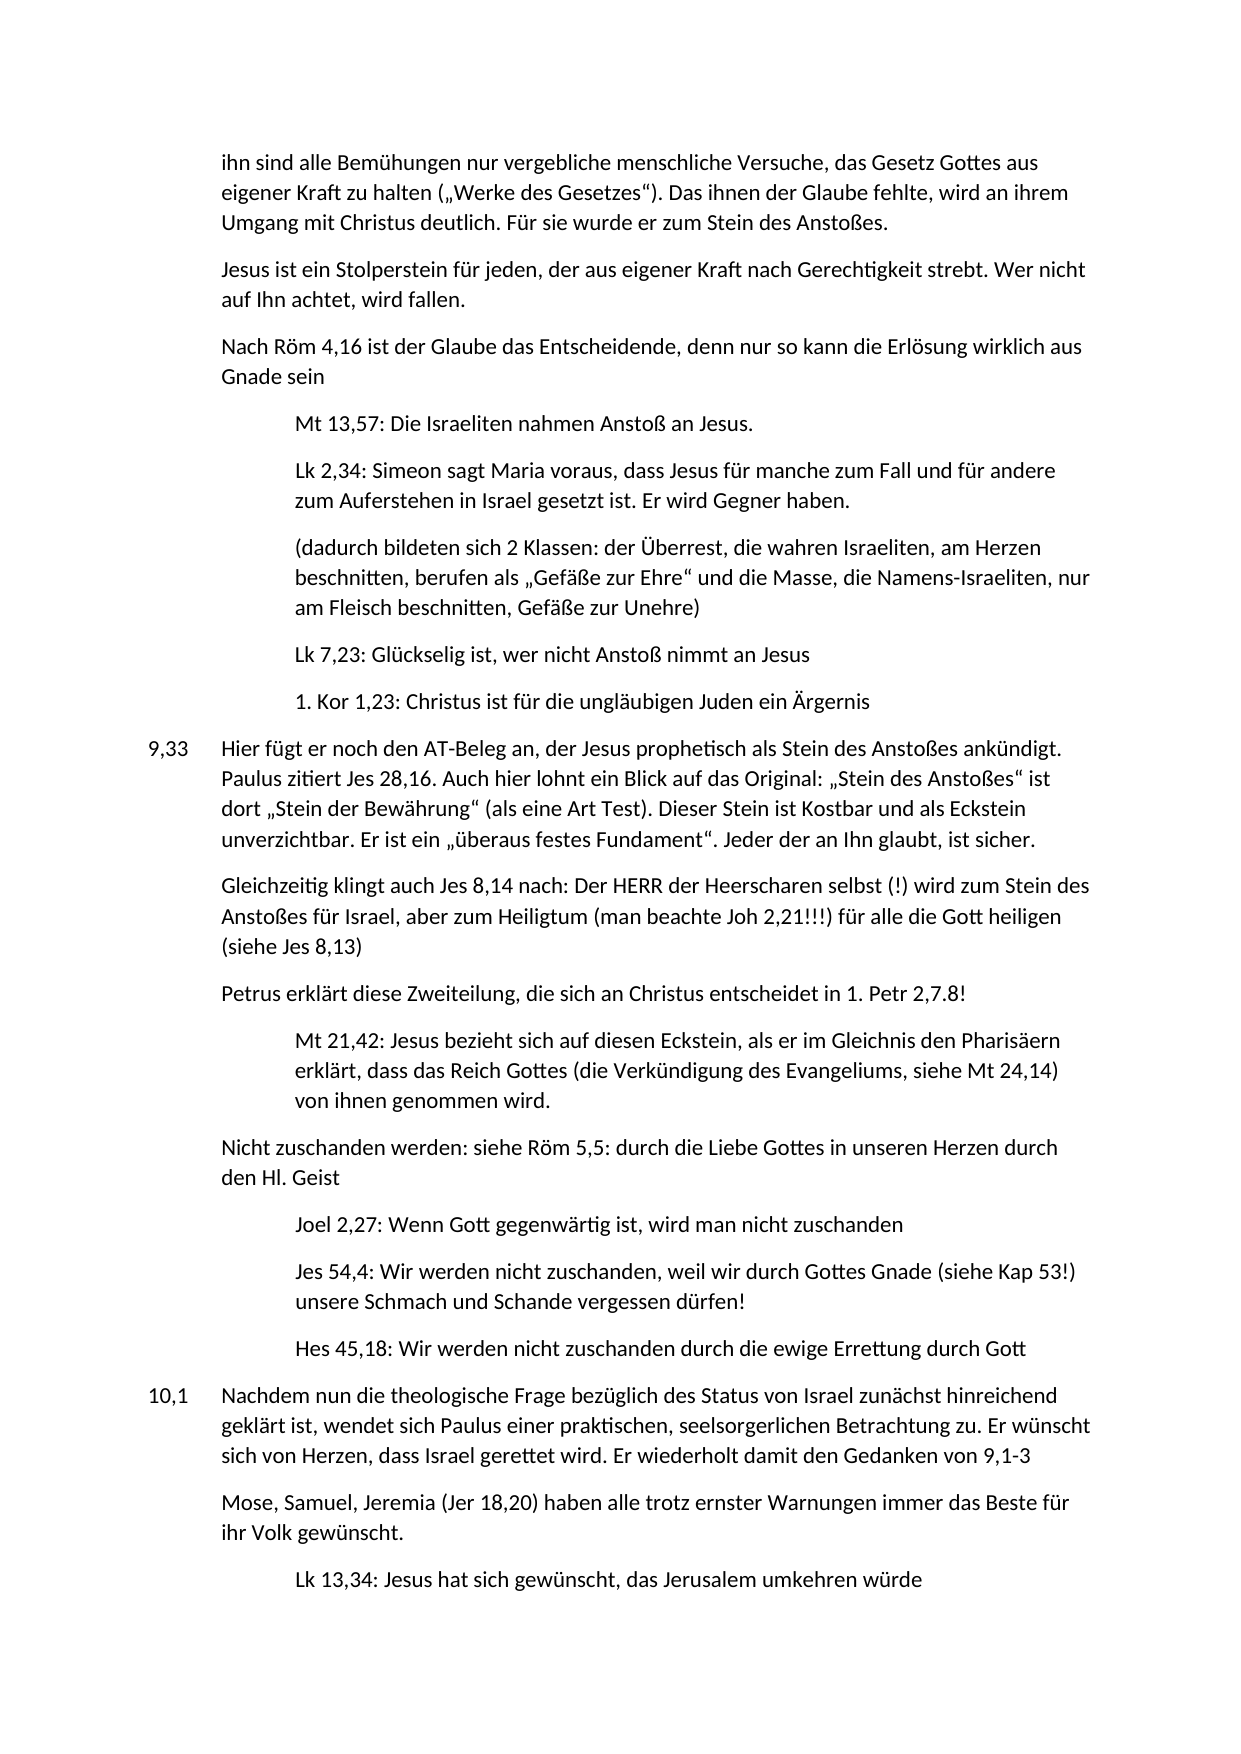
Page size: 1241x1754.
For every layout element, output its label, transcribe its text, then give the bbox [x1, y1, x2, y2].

text Mt 21,42: Jesus bezieht sich auf diesen Eckstein, als er im Gleichnis den Pharisäern erklärt, dass das Reich Gottes (die Verkündigung des Evangeliums, siehe Mt 24,14) von ihnen genommen wird. [294, 1026, 1093, 1114]
text Hes 45,18: Wir werden nicht zuschanden durch die ewige Errettung durch Gott [295, 1334, 1093, 1362]
text 10,1 Nachdem nun die theologische Frage bezüglich des Status von Israel zunächst hinreichend geklärt ist, wendet sich Paulus einer praktischen, seelsorgerlichen Betrachtung zu. Er wünscht sich von Herzen, dass Israel gerettet wird. Er wiederholt damit den Gedanken von 9,1-3 [148, 1381, 1093, 1469]
text 9,33 Hier fügt er noch den AT-Beleg an, der Jesus prophetisch als Stein des Anstoßes ankündigt. Paulus zitiert Jes 28,16. Auch hier lohnt ein Blick auf das Original: „Stein des Anstoßes“ ist dort „Stein der Bewährung“ (als eine Art Test). Dieser Stein ist Kostbar und als Eckstein unverzichtbar. Er ist ein „überaus festes Fundament“. Jeder der an Ihn glaubt, ist sicher. [148, 734, 1093, 853]
text Mt 13,57: Die Israeliten nahmen Anstoß an Jesus. [294, 409, 1093, 437]
text 1. Kor 1,23: Christus ist für die ungläubigen Juden ein Ärgernis [294, 687, 1093, 715]
text (dadurch bildeten sich 2 Klassen: der Überrest, die wahren Israeliten, am Herzen beschnitten, berufen als „Gefäße zur Ehre“ und die Masse, die Namens-Israeliten, nur am Fleisch beschnitten, Gefäße zur Unehre) [294, 533, 1093, 621]
text Lk 7,23: Glückselig ist, wer nicht Anstoß nimmt an Jesus [294, 640, 1093, 668]
text Lk 13,34: Jesus hat sich gewünscht, das Jerusalem umkehren würde [148, 1565, 1093, 1593]
text Joel 2,27: Wenn Gott gegenwärtig ist, wird man nicht zuschanden [221, 1210, 1093, 1238]
text Lk 2,34: Simeon sagt Maria voraus, dass Jesus für manche zum Fall und für andere zum Auferstehen in Israel gesetzt ist. Er wird Gegner haben. [294, 456, 1093, 514]
text Nicht zuschanden werden: siehe Röm 5,5: durch die Liebe Gottes in unseren Herzen durch den Hl. Geist [221, 1133, 1093, 1191]
text Mose, Samuel, Jeremia (Jer 18,20) haben alle trotz ernster Warnungen immer das Beste für ihr Volk gewünscht. [148, 1488, 1093, 1546]
text Gleichzeitig klingt auch Jes 8,14 nach: Der HERR der Heerscharen selbst (!) wird zum Stein des Anstoßes für Israel, aber zum Heiligtum (man beachte Joh 2,21!!!) für alle die Gott heiligen (siehe Jes 8,13) [148, 872, 1093, 960]
text Jesus ist ein Stolperstein für jeden, der aus eigener Kraft nach Gerechtigkeit strebt. Wer nicht auf Ihn achtet, wird fallen. [148, 255, 1093, 313]
text Petrus erklärt diese Zweiteilung, die sich an Christus entscheidet in 1. Petr 2,7.8! [148, 979, 1093, 1007]
text Jes 54,4: Wir werden nicht zuschanden, weil wir durch Gottes Gnade (siehe Kap 53!) unsere Schmach und Schande vergessen dürfen! [295, 1257, 1093, 1315]
text Nach Röm 4,16 ist der Glaube das Entscheidende, denn nur so kann die Erlösung wirklich aus Gnade sein [148, 332, 1093, 390]
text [148, 148, 1093, 236]
